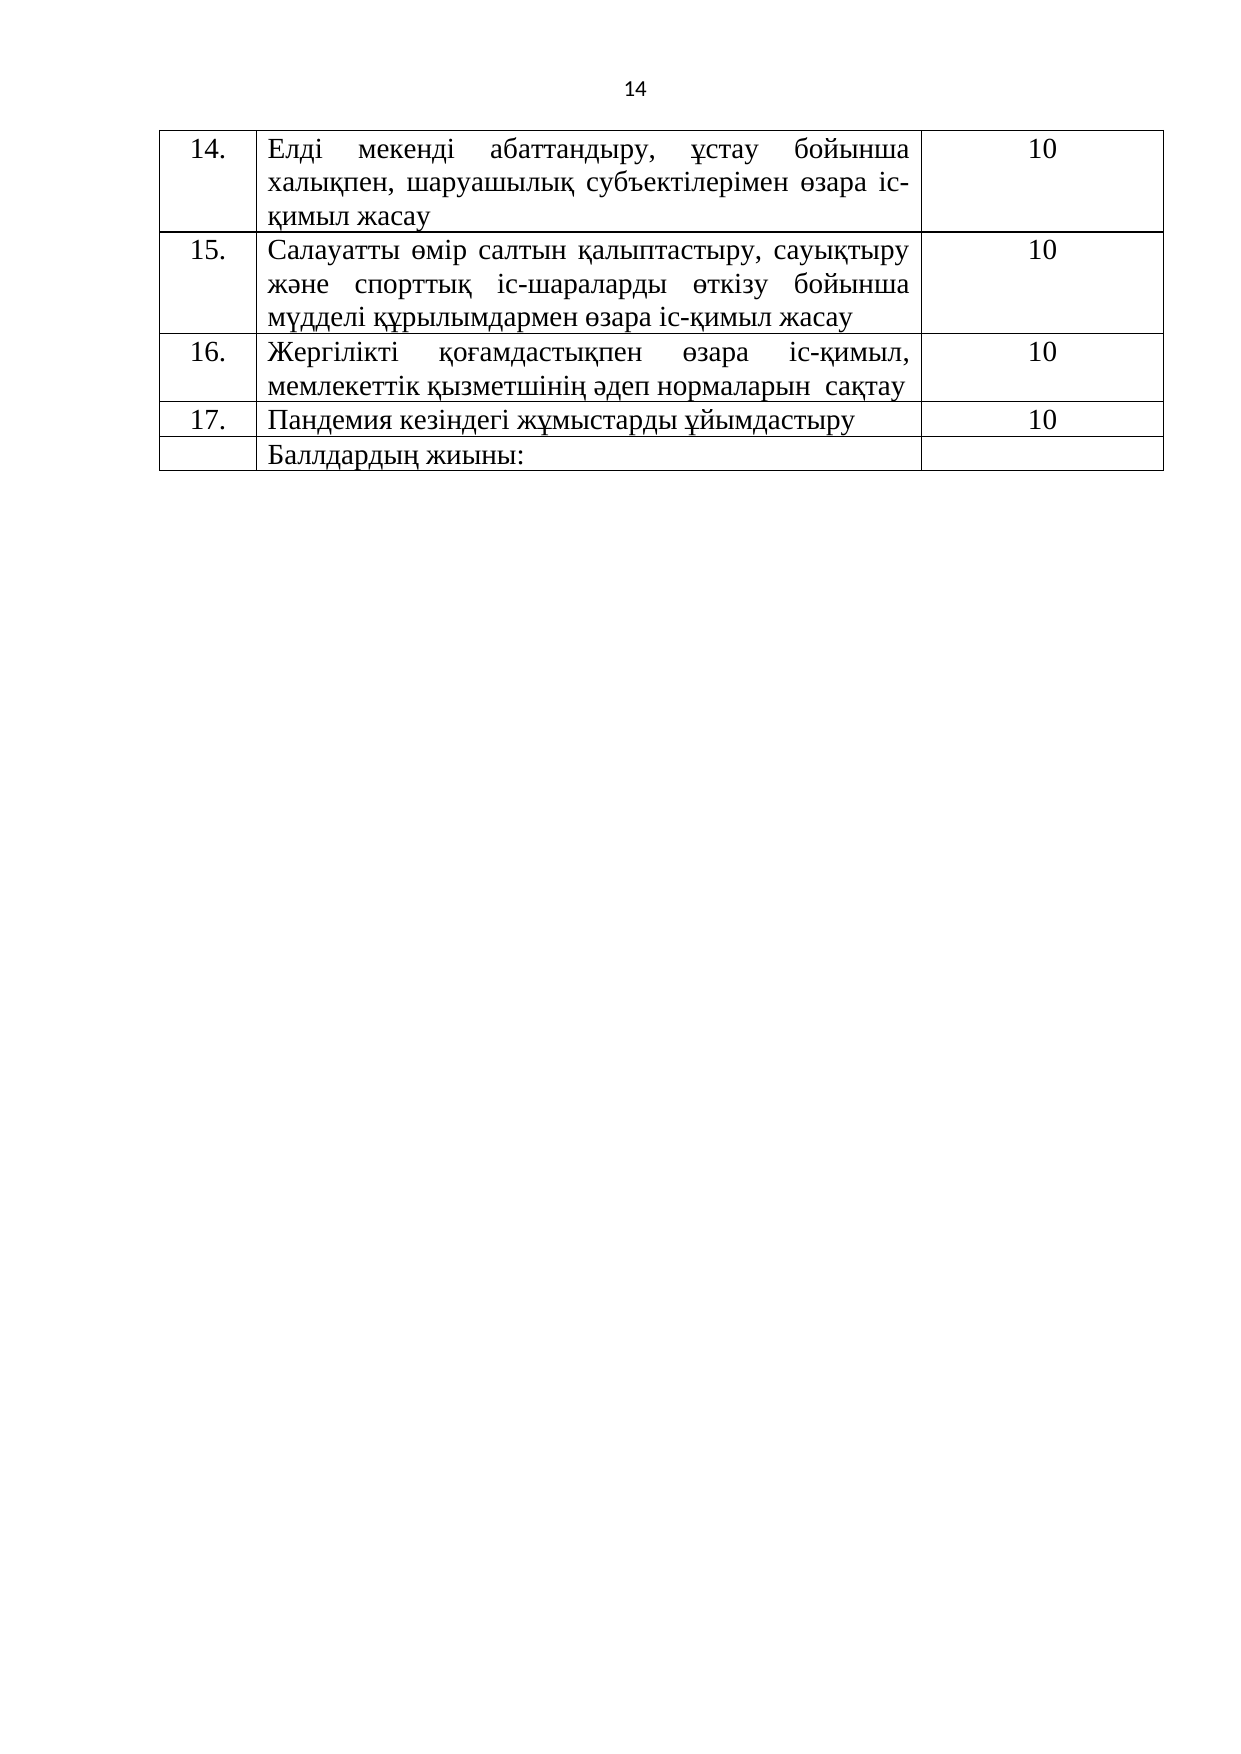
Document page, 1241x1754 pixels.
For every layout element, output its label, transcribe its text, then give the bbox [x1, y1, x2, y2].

table_cell 10 [922, 334, 1163, 401]
table_cell Пандемия кезіндегі жұмыстарды ұйымдастыру [257, 402, 921, 436]
table_cell [922, 437, 1163, 470]
table_cell 14. [160, 131, 256, 231]
table_cell 17. [160, 402, 256, 436]
table_cell Баллдардың жиыны: [257, 437, 921, 470]
table_cell 10 [922, 233, 1163, 333]
table_cell 10 [922, 402, 1163, 436]
table_cell 16. [160, 334, 256, 401]
table_cell Жергілікті қоғамдастықпен өзара іс-қимыл, мемлекеттік қызметшінің әдеп нормаларын сақтау [257, 334, 921, 401]
table_cell 10 [922, 131, 1163, 231]
table_cell 15. [160, 233, 256, 333]
table_cell Салауатты өмір салтын қалыптастыру, сауықтыру және спорттық іс-шараларды өткізу бойынша мүдделі құрылымдармен өзара іс-қимыл жасау [257, 233, 921, 333]
table_cell [160, 437, 256, 470]
table_cell Елді мекенді абаттандыру, ұстау бойынша халықпен, шаруашылық субъектілерімен өзара іс-қимыл жасау [257, 131, 921, 231]
